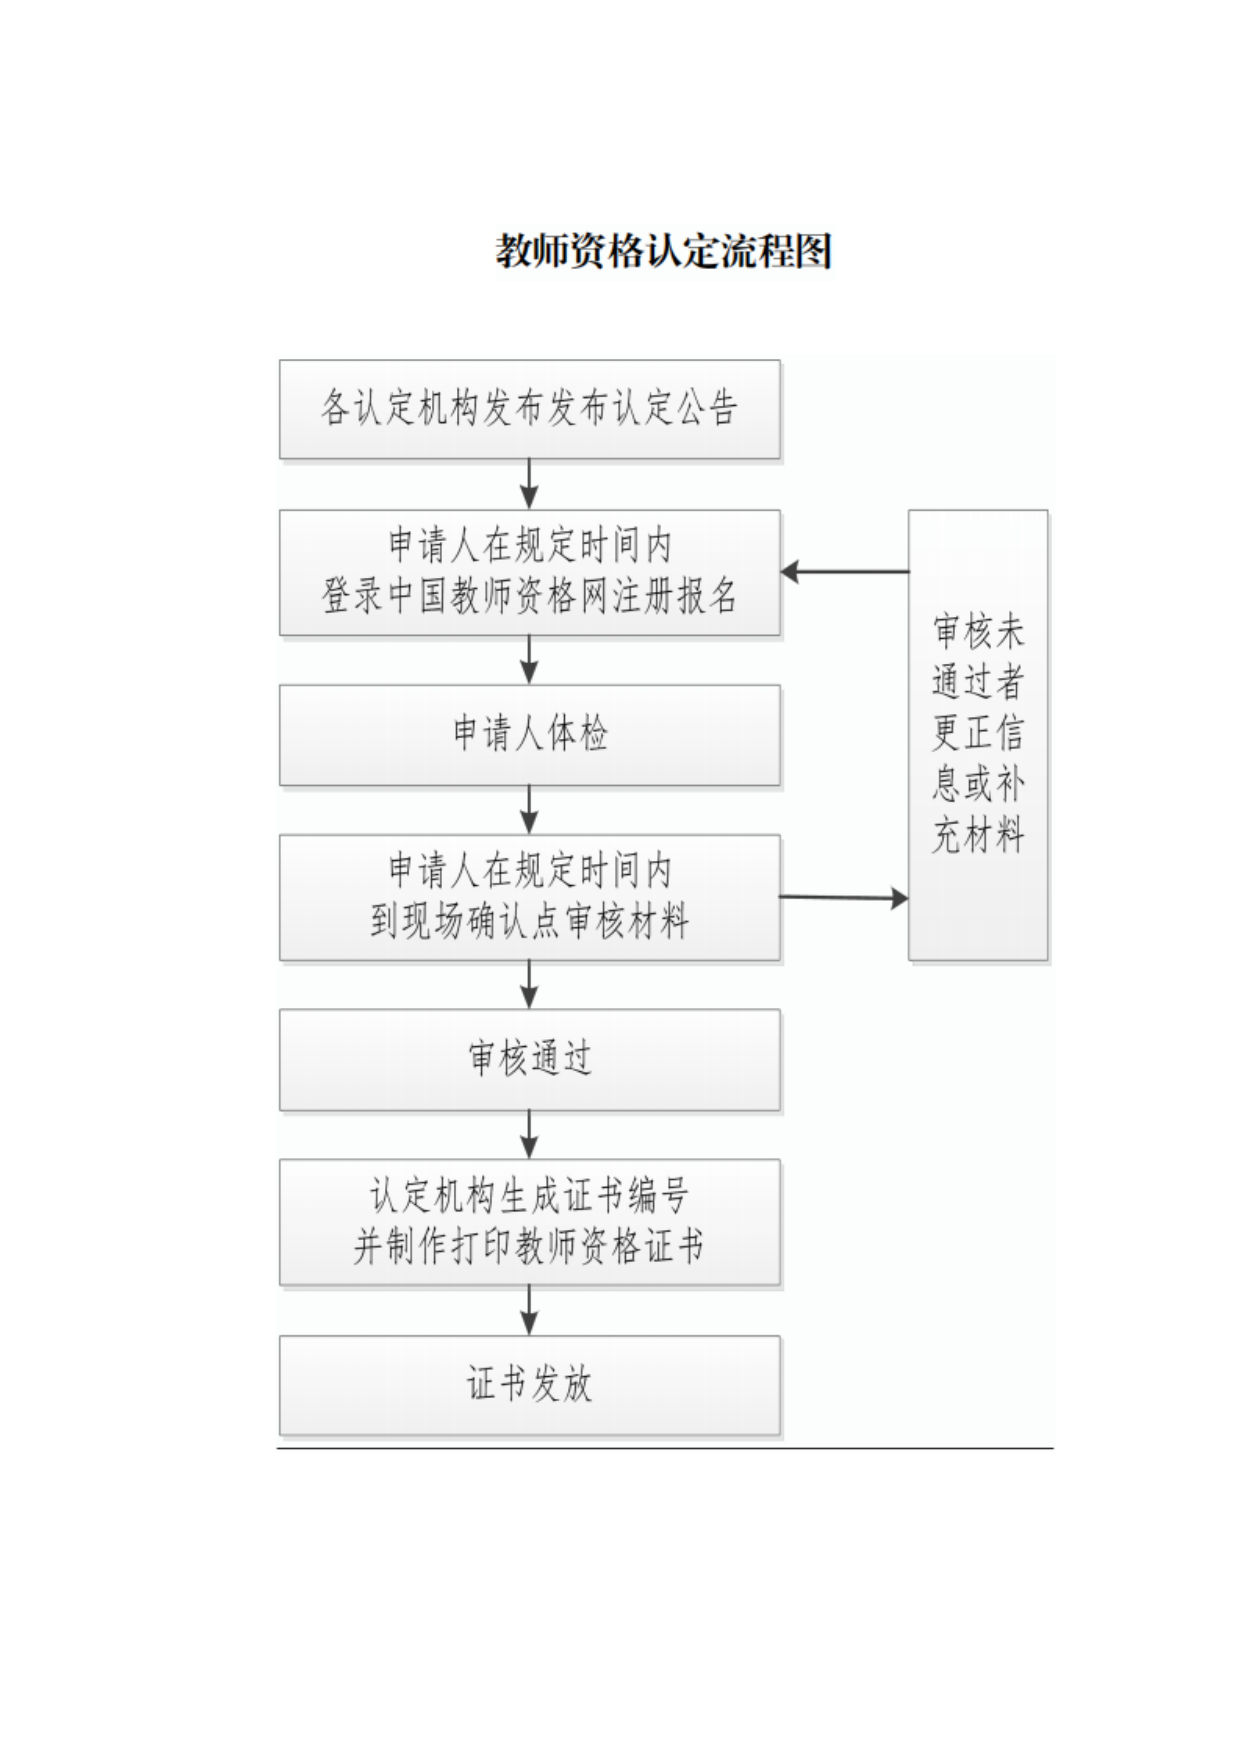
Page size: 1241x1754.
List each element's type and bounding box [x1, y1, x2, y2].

picture [187, 162, 1138, 1498]
